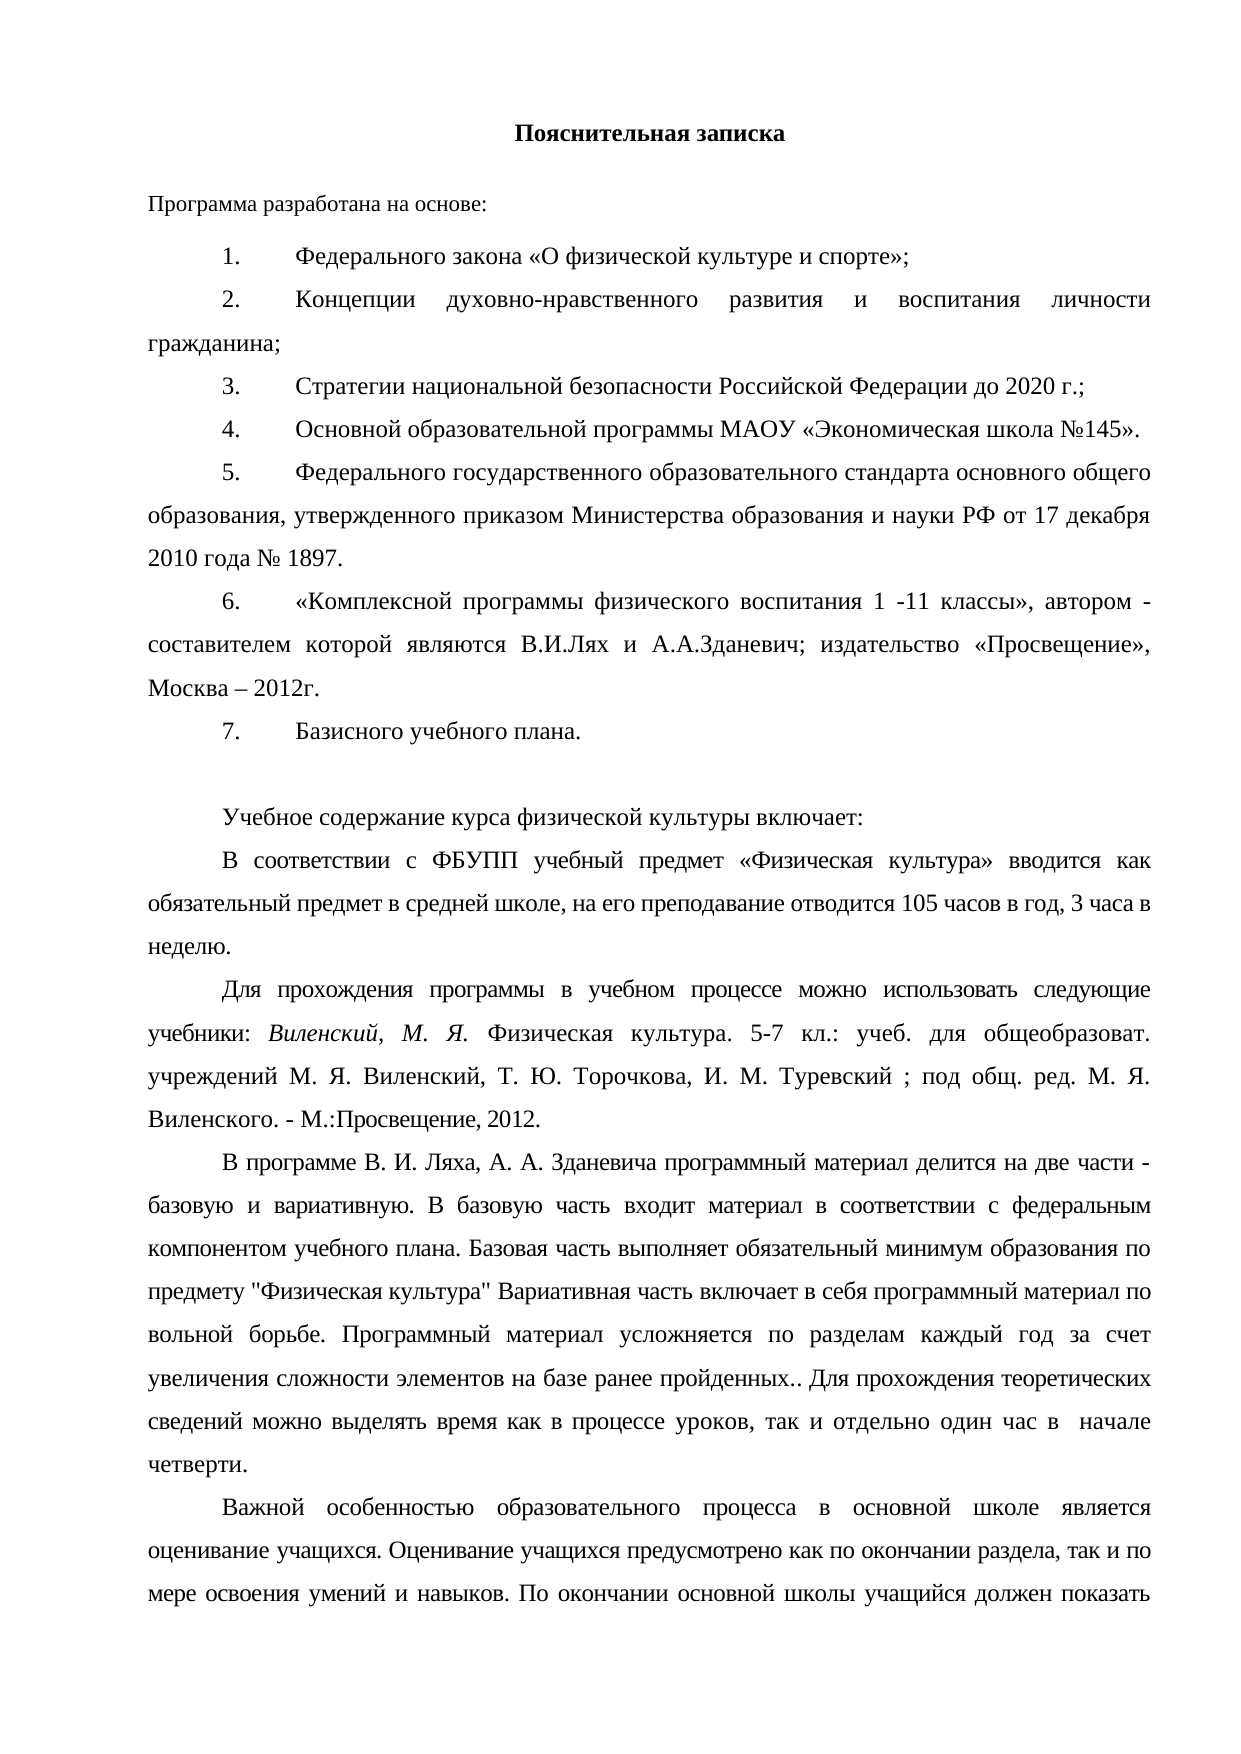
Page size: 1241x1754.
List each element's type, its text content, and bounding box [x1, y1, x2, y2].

text В программе В. И. Ляха, А. А. Зданевича программный материал делится на две части - базовую и вариативную. В базовую часть входит материал в соответствии с федеральным компонентом учебного плана. Базовая часть выполняет обязательный минимум образования по предмету "Физическая культура" Вариативная часть включает в себя программный материал по вольной борьбе. Программный материал усложняется по разделам каждый год за счет увеличения сложности элементов на базе ранее пройденных.. Для прохождения теоретических сведений можно выделять время как в процессе ypоков, так и отдельно один час в начале четверти. [148, 1147, 1152, 1478]
text Учебное содержание курса физической культуры включает: [148, 802, 1152, 831]
list «Комплексной программы физического воспитания 1 -11 классы», автором - составителем которой являются В.И.Лях и А.А.Зданевич; издательство «Просвещение», Москва – 2012г. [148, 586, 1152, 701]
list Базисного учебного плана. [148, 716, 1152, 744]
list Концепции духовно-нравственного развития и воспитания личности гражданина; [148, 284, 1152, 356]
list Основной образовательной программы МАОУ «Экономическая школа №145». [148, 414, 1152, 443]
list Стратегии национальной безопасности Российской Федерации до 2020 г.; [148, 371, 1152, 399]
text В соответствии с ФБУПП учебный предмет «Физическая культура» вводится как обязательный предмет в средней школе, на его преподавание отводится 105 часов в год, 3 часа в неделю. [148, 845, 1152, 960]
list Федерального государственного образовательного стандарта основного общего образования, утвержденного приказом Министерства образования и науки РФ от 17 декабря 2010 года № 1897. [148, 457, 1152, 572]
text Для прохождения программы в учебном процессе можно использовать следующие учебники: Виленский, М. Я. Физическая культура. 5-7 кл.: учеб. для общеобразоват. учреждений М. Я. Виленский, Т. Ю. Торочкова, И. М. Туревский ; под общ. ред. М. Я. Виленского. - М.:Просвещение, 2012. [148, 974, 1152, 1133]
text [148, 1492, 1152, 1607]
text Пояснительная записка [148, 118, 1152, 147]
list Федерального закона «О физической культуре и спорте»; [148, 241, 1152, 270]
text Программа разработана на основе: [148, 190, 1152, 217]
